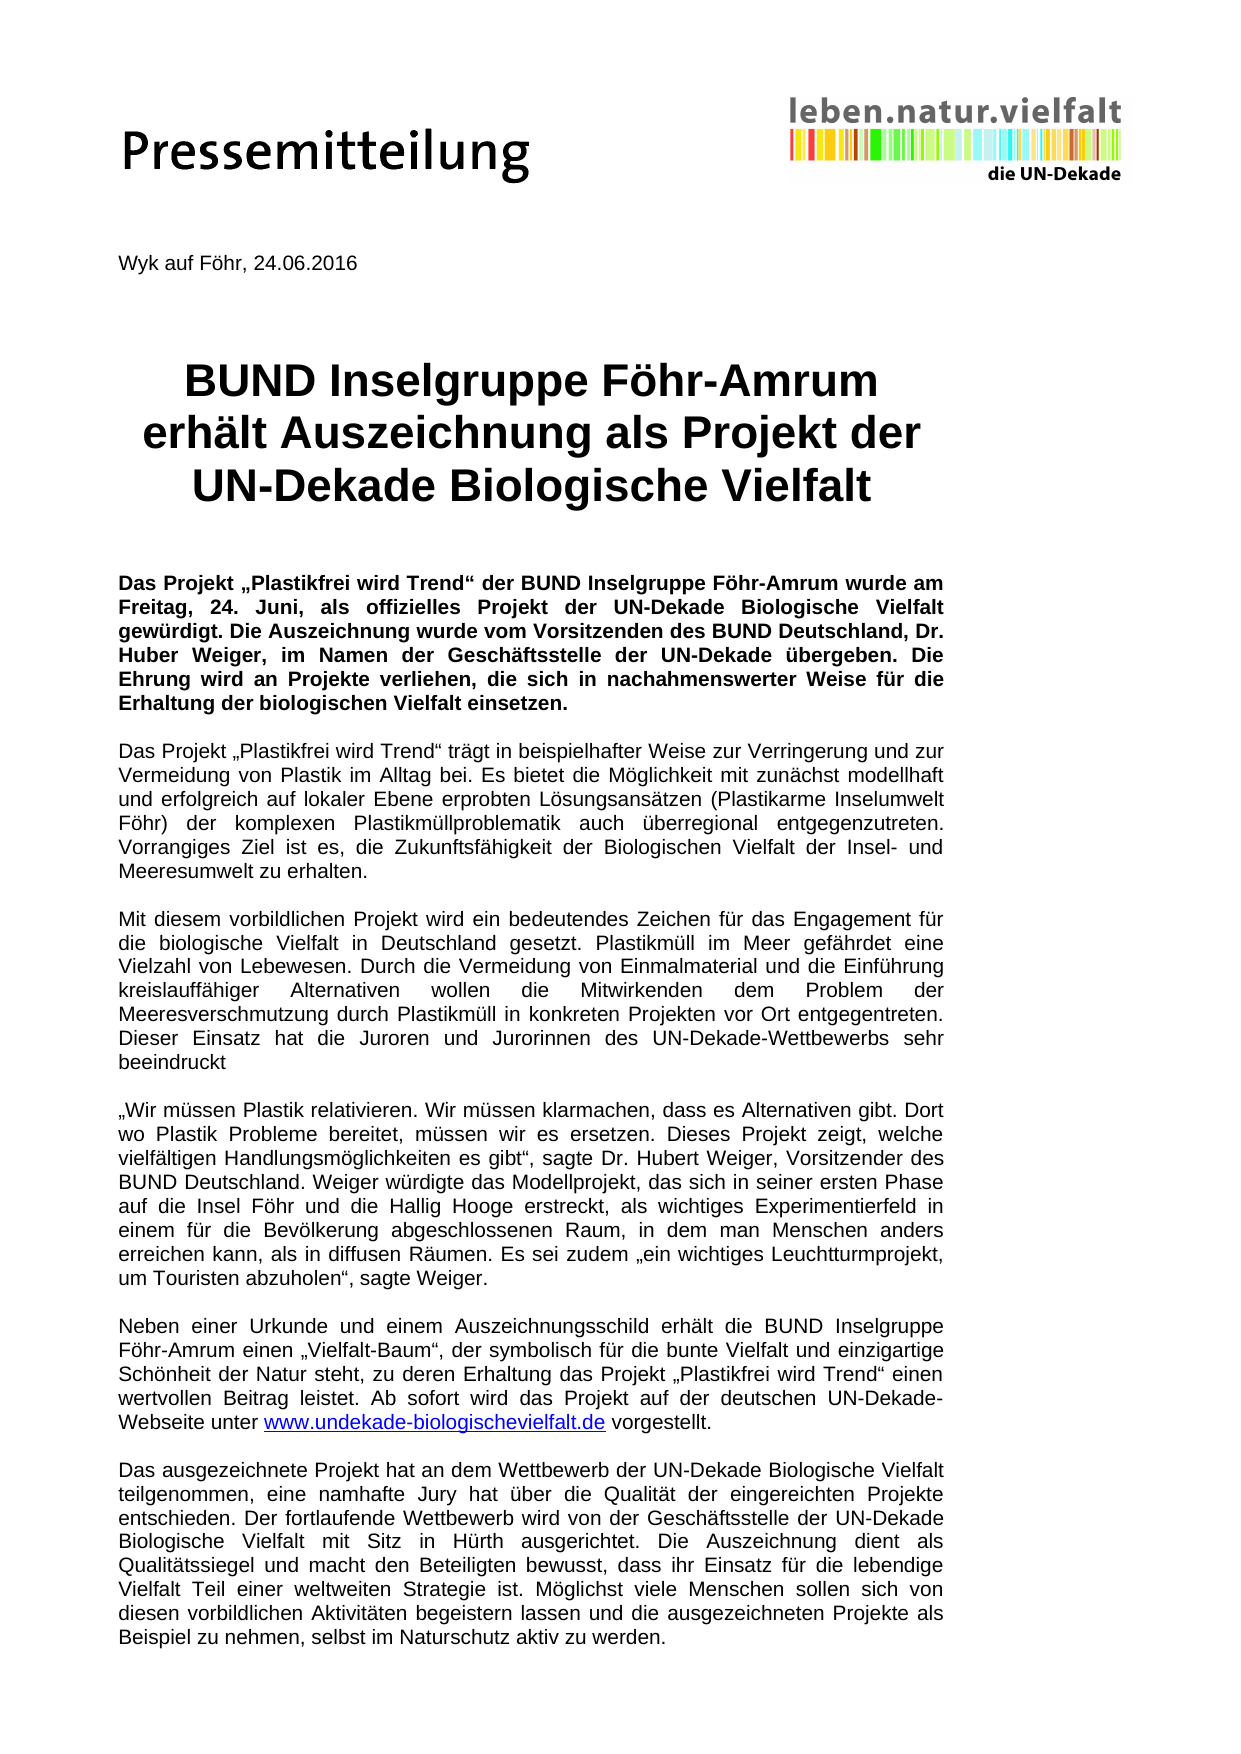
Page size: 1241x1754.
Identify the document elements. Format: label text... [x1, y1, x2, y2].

text Das Projekt „Plastikfrei wird Trend“ der BUND Inselgruppe Föhr-Amrum wurde am Freitag, 24. Juni, als offizielles Projekt der UN-Dekade Biologische Vielfalt gewürdigt. Die Auszeichnung wurde vom Vorsitzenden des BUND Deutschland, Dr. Huber Weiger, im Namen der Geschäftsstelle der UN-Dekade übergeben. Die Ehrung wird an Projekte verliehen, die sich in nachahmenswerter Weise für die Erhaltung der biologischen Vielfalt einsetzen. [118, 571, 945, 715]
text Das Projekt „Plastikfrei wird Trend“ trägt in beispielhafter Weise zur Verringerung und zur Vermeidung von Plastik im Alltag bei. Es bietet die Möglichkeit mit zunächst modellhaft und erfolgreich auf lokaler Ebene erprobten Lösungsansätzen (Plastikarme Inselumwelt Föhr) der komplexen Plastikmüllproblematik auch überregional entgegenzutreten. Vorrangiges Ziel ist es, die Zukunftsfähigkeit der Biologischen Vielfalt der Insel- und Meeresumwelt zu erhalten. [118, 739, 945, 882]
text Wyk auf Föhr, 24.06.2016 [118, 236, 945, 275]
text Neben einer Urkunde und einem Auszeichnungsschild erhält die BUND Inselgruppe Föhr-Amrum einen „Vielfalt-Baum“, der symbolisch für die bunte Vielfalt und einzigartige Schönheit der Natur steht, zu deren Erhaltung das Projekt „Plastikfrei wird Trend“ einen wertvollen Beitrag leistet. Ab sofort wird das Projekt auf der deutschen UN-Dekade-Webseite unter www.undekade-biologischevielfalt.de vorgestellt. [118, 1314, 945, 1433]
text BUND Inselgruppe Föhr-Amrum erhält Auszeichnung als Projekt der UN-Dekade Biologische Vielfalt [118, 353, 945, 511]
text Mit diesem vorbildlichen Projekt wird ein bedeutendes Zeichen für das Engagement für die biologische Vielfalt in Deutschland gesetzt. Plastikmüll im Meer gefährdet eine Vielzahl von Lebewesen. Durch die Vermeidung von Einmalmaterial und die Einführung kreislauffähiger Alternativen wollen die Mitwirkenden dem Problem der Meeresverschmutzung durch Plastikmüll in konkreten Projekten vor Ort entgegentreten. Dieser Einsatz hat die Juroren und Jurorinnen des UN-Dekade-Wettbewerbs sehr beeindruckt [118, 906, 945, 1074]
text Das ausgezeichnete Projekt hat an dem Wettbewerb der UN-Dekade Biologische Vielfalt teilgenommen, eine namhafte Jury hat über die Qualität der eingereichten Projekte entschieden. Der fortlaufende Wettbewerb wird von der Geschäftsstelle der UN-Dekade Biologische Vielfalt mit Sitz in Hürth ausgerichtet. Die Auszeichnung dient als Qualitätssiegel und macht den Beteiligten bewusst, dass ihr Einsatz für die lebendige Vielfalt Teil einer weltweiten Strategie ist. Möglichst viele Menschen sollen sich von diesen vorbildlichen Aktivitäten begeistern lassen und die ausgezeichneten Projekte als Beispiel zu nehmen, selbst im Naturschutz aktiv zu werden. [118, 1457, 945, 1649]
text „Wir müssen Plastik relativieren. Wir müssen klarmachen, dass es Alternativen gibt. Dort wo Plastik Probleme bereitet, müssen wir es ersetzen. Dieses Projekt zeigt, welche vielfältigen Handlungsmöglichkeiten es gibt“, sagte Dr. Hubert Weiger, Vorsitzender des BUND Deutschland. Weiger würdigte das Modellprojekt, das sich in seiner ersten Phase auf die Insel Föhr und die Hallig Hooge erstreckt, als wichtiges Experimentierfeld in einem für die Bevölkerung abgeschlossenen Raum, in dem man Menschen anders erreichen kann, als in diffusen Räumen. Es sei zudem „ein wichtiges Leuchtturmprojekt, um Touristen abzuholen“, sagte Weiger. [118, 1098, 945, 1290]
picture [790, 97, 1134, 185]
